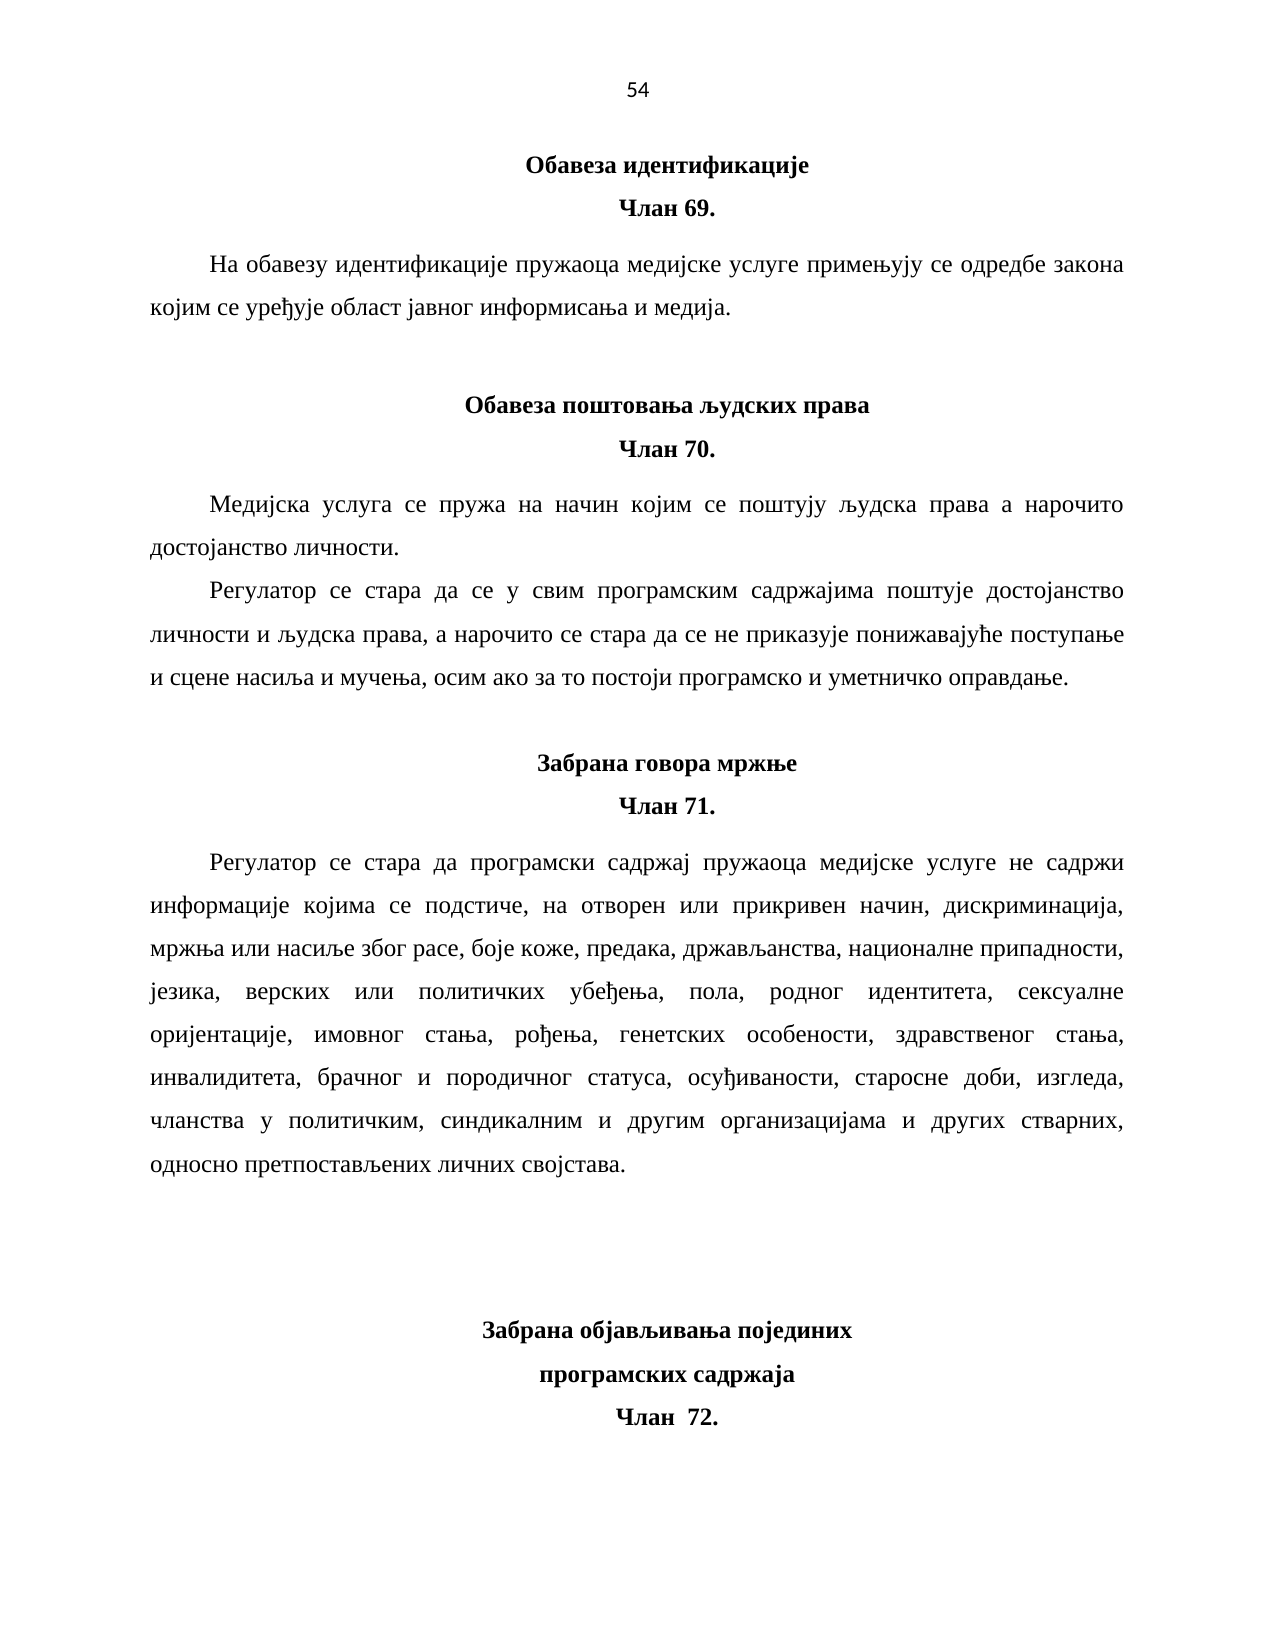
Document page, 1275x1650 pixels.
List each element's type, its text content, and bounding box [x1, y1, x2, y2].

text Члан 72. [150, 1402, 1125, 1431]
text Члан 70. [150, 434, 1125, 462]
text Медијска услуга се пружа на начин којим се поштују људска права а нарочито достојанство личности. [150, 489, 1125, 561]
text На обавезу идентификације пружаоца медијске услуге примењују се одредбе закона којим се уређује област јавног информисања и медија. [150, 249, 1125, 321]
text Регулатор се стара да се у свим програмским садржајима поштује достојанство личности и људска права, а нарочито се стара да се не приказује понижавајуће поступање и сцене насиља и мучења, осим ако за то постоји програмско и уметничко оправдање. [150, 576, 1125, 691]
text Обавеза поштовања људских права [150, 391, 1125, 419]
text Члан 69. [150, 193, 1125, 222]
text Забрана говора мржње [150, 748, 1125, 777]
text Обавеза идентификације [150, 150, 1125, 179]
text Члан 71. [150, 791, 1125, 820]
text програмских садржаја [150, 1359, 1125, 1387]
text Забрана објављивања појединих [150, 1316, 1125, 1344]
text Регулатор се стара да програмски садржај пружаоца медијске услуге не садржи информације којима се подстиче, на отворен или прикривен начин, дискриминација, мржња или насиље због расе, боје коже, предака, држављанства, националне припадности, језика, верских или политичких убеђења, пола, родног идентитета, сексуалне оријентације, имовног стања, рођења, генетских особености, здравственог стања, инвалидитета, брачног и породичног статуса, осуђиваности, старосне доби, изгледа, чланства у политичким, синдикалним и другим организацијама и других стварних, односно претпостављених личних својстава. [150, 847, 1125, 1177]
